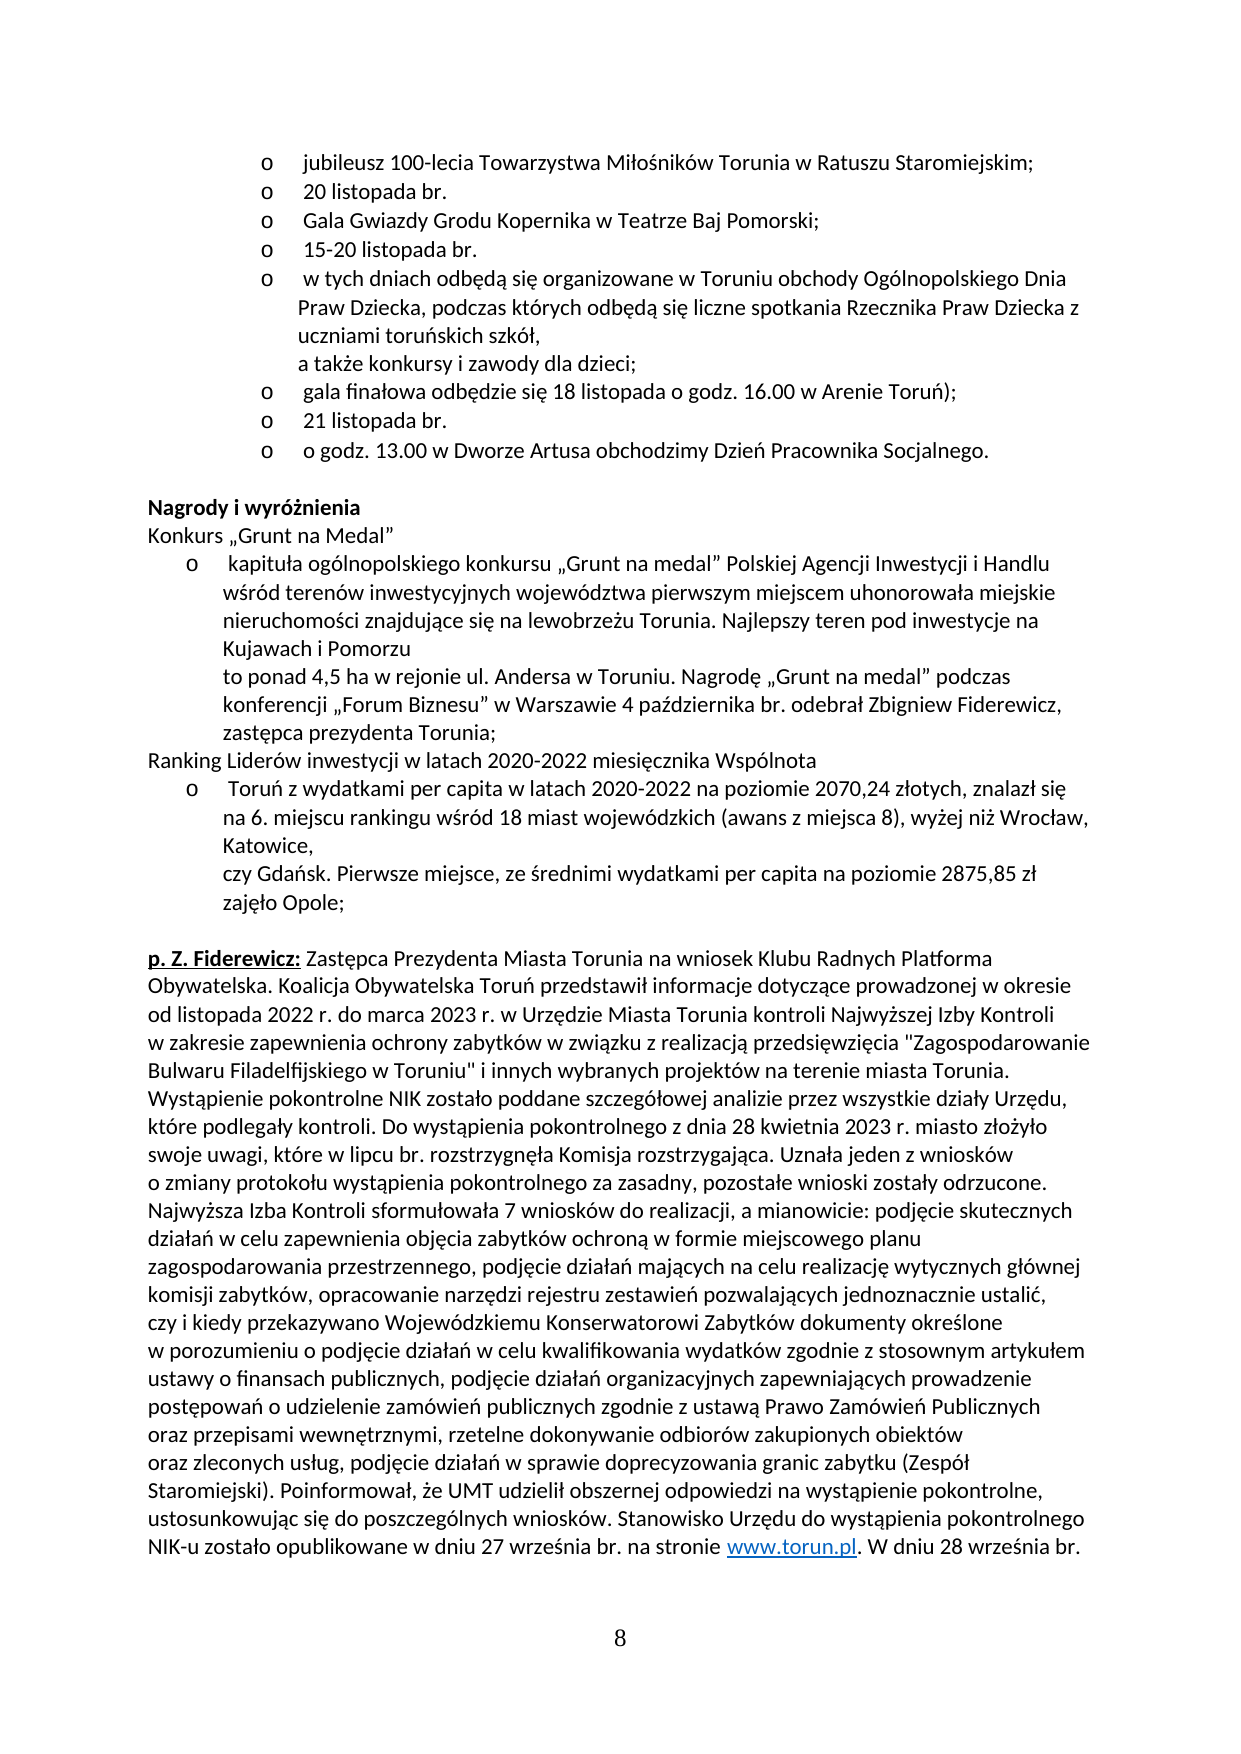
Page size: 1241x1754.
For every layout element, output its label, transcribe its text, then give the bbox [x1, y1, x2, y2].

list 20 listopada br. [260, 177, 1093, 206]
list o godz. 13.00 w Dworze Artusa obchodzimy Dzień Pracownika Socjalnego. [260, 436, 1093, 465]
list kapituła ogólnopolskiego konkursu „Grunt na medal” Polskiej Agencji Inwestycji i Handlu wśród terenów inwestycyjnych województwa pierwszym miejscem uhonorowała miejskie nieruchomości znajdujące się na lewobrzeżu Torunia. Najlepszy teren pod inwestycje na Kujawach i Pomorzu to ponad 4,5 ha w rejonie ul. Andersa w Toruniu. Nagrodę „Grunt na medal” podczas konferencji „Forum Biznesu” w Warszawie 4 października br. odebrał Zbigniew Fiderewicz, zastępca prezydenta Torunia; [185, 549, 1093, 746]
text Nagrody i wyróżnienia [148, 493, 1093, 521]
list w tych dniach odbędą się organizowane w Toruniu obchody Ogólnopolskiego Dnia Praw Dziecka, podczas których odbędą się liczne spotkania Rzecznika Praw Dziecka z uczniami toruńskich szkół, a także konkursy i zawody dla dzieci; [260, 264, 1093, 377]
text Konkurs „Grunt na Medal” [148, 521, 1093, 549]
list Toruń z wydatkami per capita w latach 2020-2022 na poziomie 2070,24 złotych, znalazł się na 6. miejscu rankingu wśród 18 miast wojewódzkich (awans z miejsca 8), wyżej niż Wrocław, Katowice, czy Gdańsk. Pierwsze miejsce, ze średnimi wydatkami per capita na poziomie 2875,85 zł zajęło Opole; [185, 774, 1093, 916]
list gala finałowa odbędzie się 18 listopada o godz. 16.00 w Arenie Toruń); [260, 377, 1093, 407]
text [148, 944, 1093, 1560]
list 21 listopada br. [260, 407, 1093, 436]
text Ranking Liderów inwestycji w latach 2020-2022 miesięcznika Wspólnota [148, 746, 1093, 774]
list 15-20 listopada br. [260, 235, 1093, 264]
list jubileusz 100-lecia Towarzystwa Miłośników Torunia w Ratuszu Staromiejskim; [260, 148, 1093, 177]
list Gala Gwiazdy Grodu Kopernika w Teatrze Baj Pomorski; [260, 206, 1093, 235]
